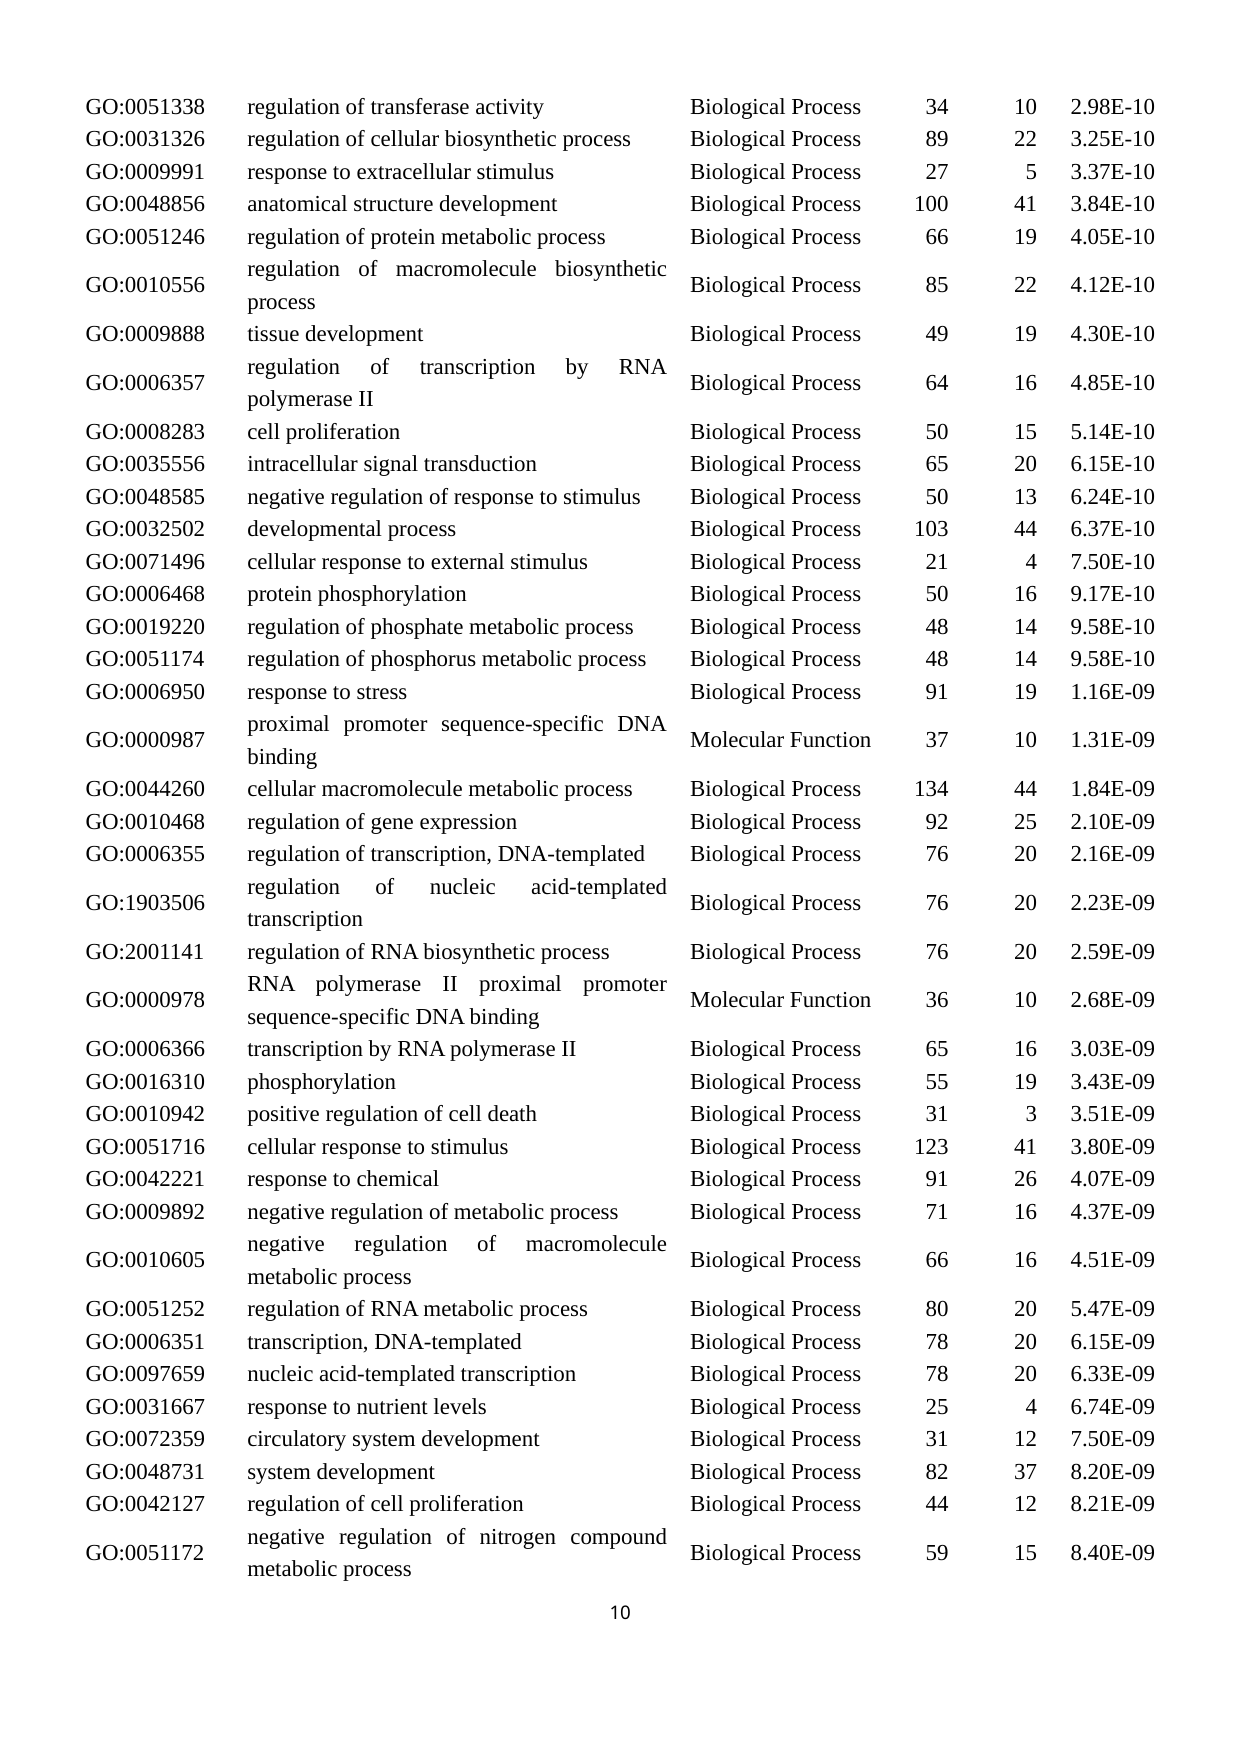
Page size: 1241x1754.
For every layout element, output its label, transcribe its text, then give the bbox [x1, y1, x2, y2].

table_cell Biological Process [679, 577, 886, 610]
table_cell 19 [959, 1065, 1048, 1097]
table_cell 44 [959, 772, 1048, 805]
table_cell Biological Process [679, 642, 886, 675]
table_cell Biological Process [679, 610, 886, 642]
table_cell Biological Process [679, 1195, 886, 1227]
table_cell 78 [886, 1325, 959, 1357]
table_cell cellular response to external stimulus [236, 545, 679, 577]
table_cell GO:0048585 [74, 480, 236, 512]
table_cell 3.37E-10 [1048, 155, 1166, 187]
table_cell 85 [886, 252, 959, 317]
table_cell 25 [886, 1390, 959, 1422]
table_cell Biological Process [679, 480, 886, 512]
table_cell 100 [886, 187, 959, 220]
table_cell 4.30E-10 [1048, 317, 1166, 350]
table_cell Biological Process [679, 837, 886, 870]
table_cell 31 [886, 1097, 959, 1130]
table_cell GO:0051716 [74, 1130, 236, 1162]
table_cell 6.74E-09 [1048, 1390, 1166, 1422]
table_cell 80 [886, 1292, 959, 1325]
table_cell Biological Process [679, 1162, 886, 1195]
table_cell 2.10E-09 [1048, 805, 1166, 837]
table_cell GO:0051252 [74, 1292, 236, 1325]
table_cell GO:0097659 [74, 1357, 236, 1390]
table_cell 1.84E-09 [1048, 772, 1166, 805]
table_cell GO:0009991 [74, 155, 236, 187]
table_cell 4 [959, 1390, 1048, 1422]
table_cell GO:0048731 [74, 1455, 236, 1487]
table_cell 27 [886, 155, 959, 187]
table_cell 6.24E-10 [1048, 480, 1166, 512]
table_cell Biological Process [679, 772, 886, 805]
table_cell transcription, DNA-templated [236, 1325, 679, 1357]
table_cell regulation of nucleic acid-templated transcription [236, 870, 679, 935]
table_cell 12 [959, 1487, 1048, 1520]
table_cell 15 [959, 415, 1048, 447]
table_cell GO:0019220 [74, 610, 236, 642]
table_cell cell proliferation [236, 415, 679, 447]
table_cell 7.50E-09 [1048, 1422, 1166, 1455]
table_cell response to nutrient levels [236, 1390, 679, 1422]
table_cell response to stress [236, 675, 679, 707]
table_cell 20 [959, 935, 1048, 967]
table_cell GO:0009892 [74, 1195, 236, 1227]
table_cell 49 [886, 317, 959, 350]
table_cell 20 [959, 1357, 1048, 1390]
table_cell 31 [886, 1422, 959, 1455]
table_cell positive regulation of cell death [236, 1097, 679, 1130]
table_cell GO:0006950 [74, 675, 236, 707]
table_cell 20 [959, 837, 1048, 870]
table_cell GO:0010942 [74, 1097, 236, 1130]
table_cell 91 [886, 1162, 959, 1195]
table_cell 92 [886, 805, 959, 837]
table_cell Biological Process [679, 1325, 886, 1357]
table_cell regulation of cellular biosynthetic process [236, 122, 679, 155]
table_cell Biological Process [679, 1130, 886, 1162]
table_cell response to extracellular stimulus [236, 155, 679, 187]
table_cell 20 [959, 870, 1048, 935]
table_cell Biological Process [679, 317, 886, 350]
table_cell 76 [886, 935, 959, 967]
table_cell cellular macromolecule metabolic process [236, 772, 679, 805]
table_cell GO:2001141 [74, 935, 236, 967]
table_cell Biological Process [679, 1097, 886, 1130]
table_cell 12 [959, 1422, 1048, 1455]
table_cell 13 [959, 480, 1048, 512]
table_cell 4.07E-09 [1048, 1162, 1166, 1195]
table_cell GO:0044260 [74, 772, 236, 805]
table_cell 2.23E-09 [1048, 870, 1166, 935]
table_cell 14 [959, 642, 1048, 675]
table_cell 19 [959, 675, 1048, 707]
table_cell 16 [959, 1227, 1048, 1292]
table_cell Biological Process [679, 1357, 886, 1390]
table_cell 3.43E-09 [1048, 1065, 1166, 1097]
table_cell 2.68E-09 [1048, 967, 1166, 1032]
table_cell 3.51E-09 [1048, 1097, 1166, 1130]
table_cell 9.17E-10 [1048, 577, 1166, 610]
table_cell 2.98E-10 [1048, 90, 1166, 122]
table_cell GO:0010468 [74, 805, 236, 837]
table_cell Biological Process [679, 155, 886, 187]
table_cell 50 [886, 577, 959, 610]
table_cell GO:0016310 [74, 1065, 236, 1097]
table_cell Biological Process [679, 675, 886, 707]
table_cell negative regulation of macromolecule metabolic process [236, 1227, 679, 1292]
table_cell GO:0006355 [74, 837, 236, 870]
table_cell tissue development [236, 317, 679, 350]
table_cell 14 [959, 610, 1048, 642]
table_cell 55 [886, 1065, 959, 1097]
table_cell 10 [959, 90, 1048, 122]
table_cell 4.05E-10 [1048, 220, 1166, 252]
table_cell Biological Process [679, 1422, 886, 1455]
table_cell GO:0010556 [74, 252, 236, 317]
table_cell 20 [959, 1325, 1048, 1357]
table_cell GO:0051338 [74, 90, 236, 122]
table_cell 22 [959, 122, 1048, 155]
table_cell 22 [959, 252, 1048, 317]
table_cell 20 [959, 1292, 1048, 1325]
table_cell Biological Process [679, 122, 886, 155]
table_cell 37 [959, 1455, 1048, 1487]
table_cell Biological Process [679, 187, 886, 220]
table_cell Biological Process [679, 350, 886, 415]
table_cell 2.16E-09 [1048, 837, 1166, 870]
table_cell Biological Process [679, 1065, 886, 1097]
table_cell 76 [886, 870, 959, 935]
table_cell 82 [886, 1455, 959, 1487]
table_cell 9.58E-10 [1048, 642, 1166, 675]
table_cell 2.59E-09 [1048, 935, 1166, 967]
table_cell regulation of macromolecule biosynthetic process [236, 252, 679, 317]
table_cell 25 [959, 805, 1048, 837]
table_cell 50 [886, 415, 959, 447]
table_cell Biological Process [679, 1032, 886, 1065]
table_cell cellular response to stimulus [236, 1130, 679, 1162]
table_cell GO:0048856 [74, 187, 236, 220]
table_cell 16 [959, 577, 1048, 610]
table_cell 89 [886, 122, 959, 155]
table_cell Molecular Function [679, 967, 886, 1032]
table_cell 20 [959, 447, 1048, 480]
table_cell 37 [886, 707, 959, 772]
table_cell 3.03E-09 [1048, 1032, 1166, 1065]
table_cell GO:0006351 [74, 1325, 236, 1357]
table_cell 21 [886, 545, 959, 577]
table_cell 65 [886, 447, 959, 480]
table_cell GO:1903506 [74, 870, 236, 935]
table_cell 71 [886, 1195, 959, 1227]
table_cell transcription by RNA polymerase II [236, 1032, 679, 1065]
table_cell 3.80E-09 [1048, 1130, 1166, 1162]
table_cell Biological Process [679, 805, 886, 837]
table_cell 78 [886, 1357, 959, 1390]
table_cell regulation of phosphate metabolic process [236, 610, 679, 642]
table_cell regulation of transcription by RNA polymerase II [236, 350, 679, 415]
table_cell 6.15E-09 [1048, 1325, 1166, 1357]
table_cell Biological Process [679, 1487, 886, 1520]
table_cell 19 [959, 220, 1048, 252]
table_cell Biological Process [679, 220, 886, 252]
table_cell GO:0072359 [74, 1422, 236, 1455]
table_cell GO:0051174 [74, 642, 236, 675]
table_cell GO:0031667 [74, 1390, 236, 1422]
table_cell 41 [959, 1130, 1048, 1162]
table_cell anatomical structure development [236, 187, 679, 220]
table_cell 19 [959, 317, 1048, 350]
table_cell RNA polymerase II proximal promoter sequence-specific DNA binding [236, 967, 679, 1032]
table_cell 5 [959, 155, 1048, 187]
table_cell 76 [886, 837, 959, 870]
table_cell phosphorylation [236, 1065, 679, 1097]
table_cell GO:0006468 [74, 577, 236, 610]
table_cell Biological Process [679, 90, 886, 122]
table_cell 4.85E-10 [1048, 350, 1166, 415]
table_cell regulation of cell proliferation [236, 1487, 679, 1520]
table_cell 44 [886, 1487, 959, 1520]
table_cell Molecular Function [679, 707, 886, 772]
table_cell 16 [959, 1032, 1048, 1065]
table_cell Biological Process [679, 1390, 886, 1422]
table_cell response to chemical [236, 1162, 679, 1195]
table_cell 59 [886, 1520, 959, 1585]
table_cell GO:0000978 [74, 967, 236, 1032]
table_cell regulation of RNA biosynthetic process [236, 935, 679, 967]
table_cell GO:0032502 [74, 512, 236, 545]
table_cell Biological Process [679, 1520, 886, 1585]
table_cell 3 [959, 1097, 1048, 1130]
table_cell proximal promoter sequence-specific DNA binding [236, 707, 679, 772]
table_cell 4.12E-10 [1048, 252, 1166, 317]
table_cell 4 [959, 545, 1048, 577]
table_cell negative regulation of metabolic process [236, 1195, 679, 1227]
table_cell Biological Process [679, 1227, 886, 1292]
table_cell GO:0010605 [74, 1227, 236, 1292]
table_cell 7.50E-10 [1048, 545, 1166, 577]
table_cell 4.37E-09 [1048, 1195, 1166, 1227]
table_cell 8.21E-09 [1048, 1487, 1166, 1520]
table_cell regulation of gene expression [236, 805, 679, 837]
table_cell GO:0035556 [74, 447, 236, 480]
table_cell 8.20E-09 [1048, 1455, 1166, 1487]
table_cell 41 [959, 187, 1048, 220]
table_cell Biological Process [679, 415, 886, 447]
table_cell GO:0042127 [74, 1487, 236, 1520]
table_cell 26 [959, 1162, 1048, 1195]
table_cell nucleic acid-templated transcription [236, 1357, 679, 1390]
table_cell 16 [959, 350, 1048, 415]
table_cell 103 [886, 512, 959, 545]
table_cell 6.15E-10 [1048, 447, 1166, 480]
table_cell 4.51E-09 [1048, 1227, 1166, 1292]
table_cell 15 [959, 1520, 1048, 1585]
table_cell GO:0071496 [74, 545, 236, 577]
table_cell 34 [886, 90, 959, 122]
table_cell protein phosphorylation [236, 577, 679, 610]
table_cell Biological Process [679, 1455, 886, 1487]
table_cell 64 [886, 350, 959, 415]
table_cell 6.33E-09 [1048, 1357, 1166, 1390]
table_cell 8.40E-09 [1048, 1520, 1166, 1585]
table_cell 5.47E-09 [1048, 1292, 1166, 1325]
table_cell intracellular signal transduction [236, 447, 679, 480]
table_cell regulation of transferase activity [236, 90, 679, 122]
table_cell developmental process [236, 512, 679, 545]
table_cell 5.14E-10 [1048, 415, 1166, 447]
table_cell Biological Process [679, 870, 886, 935]
table_cell GO:0009888 [74, 317, 236, 350]
table_cell 50 [886, 480, 959, 512]
table_cell regulation of protein metabolic process [236, 220, 679, 252]
table_cell system development [236, 1455, 679, 1487]
table_cell Biological Process [679, 512, 886, 545]
table_cell 48 [886, 642, 959, 675]
table_cell GO:0008283 [74, 415, 236, 447]
table_cell 10 [959, 707, 1048, 772]
table_cell negative regulation of nitrogen compound metabolic process [236, 1520, 679, 1585]
table_cell GO:0031326 [74, 122, 236, 155]
table_cell 44 [959, 512, 1048, 545]
table_cell GO:0051246 [74, 220, 236, 252]
table_cell 9.58E-10 [1048, 610, 1166, 642]
table_cell 123 [886, 1130, 959, 1162]
table_cell GO:0006366 [74, 1032, 236, 1065]
table_cell 3.25E-10 [1048, 122, 1166, 155]
table_cell Biological Process [679, 1292, 886, 1325]
table_cell 3.84E-10 [1048, 187, 1166, 220]
table_cell regulation of RNA metabolic process [236, 1292, 679, 1325]
table_cell 65 [886, 1032, 959, 1065]
table_cell 10 [959, 967, 1048, 1032]
table_cell GO:0042221 [74, 1162, 236, 1195]
table_cell Biological Process [679, 447, 886, 480]
table_cell circulatory system development [236, 1422, 679, 1455]
table_cell regulation of phosphorus metabolic process [236, 642, 679, 675]
table_cell 66 [886, 1227, 959, 1292]
table_cell Biological Process [679, 935, 886, 967]
table_cell regulation of transcription, DNA-templated [236, 837, 679, 870]
table_cell GO:0000987 [74, 707, 236, 772]
table_cell GO:0006357 [74, 350, 236, 415]
table_cell Biological Process [679, 545, 886, 577]
table_cell negative regulation of response to stimulus [236, 480, 679, 512]
table_cell 36 [886, 967, 959, 1032]
table_cell 66 [886, 220, 959, 252]
table_cell Biological Process [679, 252, 886, 317]
table_cell 6.37E-10 [1048, 512, 1166, 545]
table_cell 91 [886, 675, 959, 707]
table_cell 1.16E-09 [1048, 675, 1166, 707]
table_cell GO:0051172 [74, 1520, 236, 1585]
table_cell 134 [886, 772, 959, 805]
table_cell 16 [959, 1195, 1048, 1227]
table_cell 1.31E-09 [1048, 707, 1166, 772]
table_cell 48 [886, 610, 959, 642]
